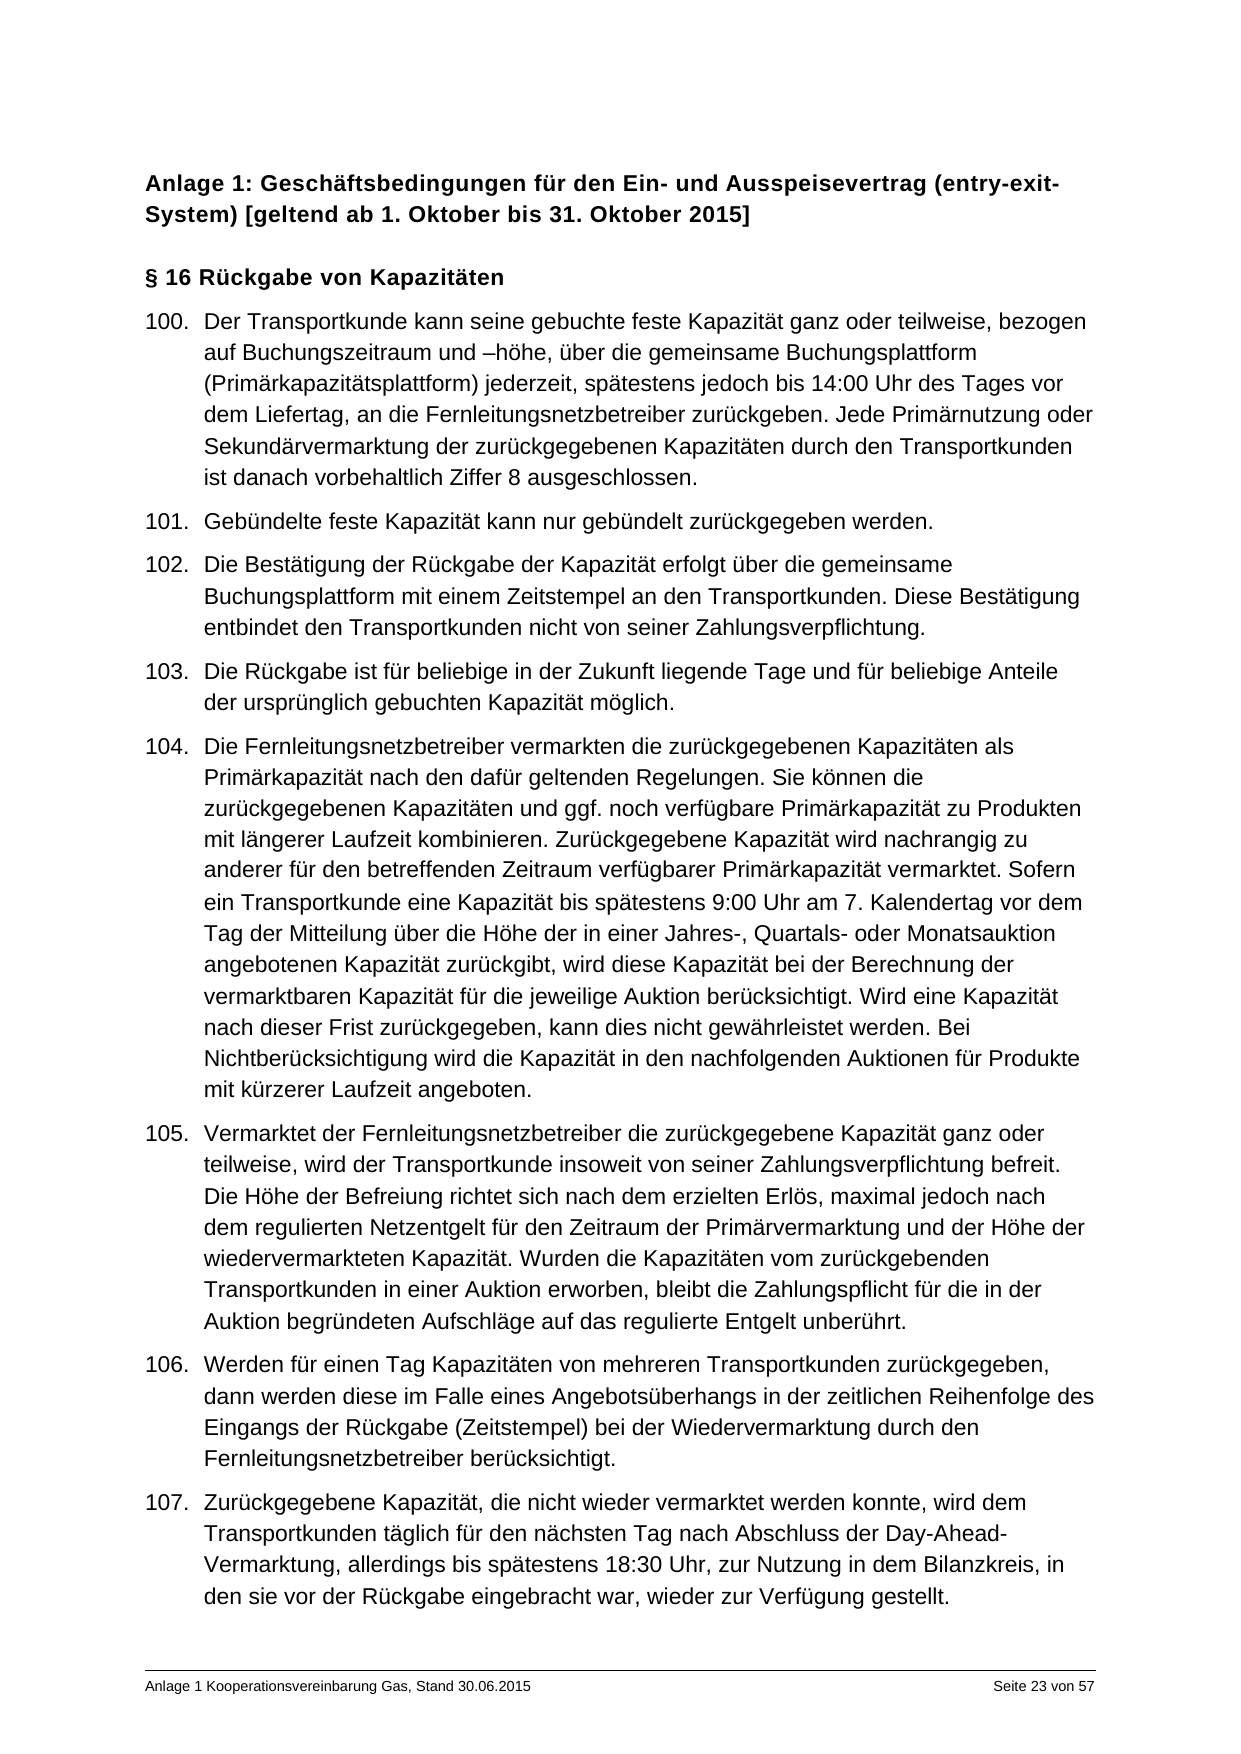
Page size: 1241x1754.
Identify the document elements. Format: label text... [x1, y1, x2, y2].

list Die Rückgabe ist für beliebige in der Zukunft liegende Tage und für beliebige Anteile der ursprünglich gebuchten Kapazität möglich. [145, 653, 1096, 715]
list Die Fernleitungsnetzbetreiber vermarkten die zurückgegebenen Kapazitäten als Primärkapazität nach den dafür geltenden Regelungen. Sie können die zurückgegebenen Kapazitäten und ggf. noch verfügbare Primärkapazität zu Produkten mit längerer Laufzeit kombinieren. Zurückgegebene Kapazität wird nachrangig zu anderer für den betreffenden Zeitraum verfügbarer Primärkapazität vermarktet. Sofern ein Transportkunde eine Kapazität bis spätestens 9:00 Uhr am 7. Kalendertag vor dem Tag der Mitteilung über die Höhe der in einer Jahres-, Quartals- oder Monatsauktion angebotenen Kapazität zurückgibt, wird diese Kapazität bei der Berechnung der vermarktbaren Kapazität für die jeweilige Auktion berücksichtigt. Wird eine Kapazität nach dieser Frist zurückgegeben, kann dies nicht gewährleistet werden. Bei Nichtberücksichtigung wird die Kapazität in den nachfolgenden Auktionen für Produkte mit kürzerer Laufzeit angeboten. [145, 728, 1096, 1103]
list Die Bestätigung der Rückgabe der Kapazität erfolgt über die gemeinsame Buchungsplattform mit einem Zeitstempel an den Transportkunden. Diese Bestätigung entbindet den Transportkunden nicht von seiner Zahlungsverpflichtung. [145, 546, 1096, 640]
subtitle § 16 Rückgabe von Kapazitäten [145, 259, 1096, 290]
list Vermarktet der Fernleitungsnetzbetreiber die zurückgegebene Kapazität ganz oder teilweise, wird der Transportkunde insoweit von seiner Zahlungsverpflichtung befreit. Die Höhe der Befreiung richtet sich nach dem erzielten Erlös, maximal jedoch nach dem regulierten Netzentgelt für den Zeitraum der Primärvermarktung und der Höhe der wiedervermarkteten Kapazität. Wurden die Kapazitäten vom zurückgebenden Transportkunden in einer Auktion erworben, bleibt die Zahlungspflicht für die in der Auktion begründeten Aufschläge auf das regulierte Entgelt unberührt. [145, 1115, 1096, 1334]
list Zurückgegebene Kapazität, die nicht wieder vermarktet werden konnte, wird dem Transportkunden täglich für den nächsten Tag nach Abschluss der Day-Ahead-Vermarktung, allerdings bis spätestens 18:30 Uhr, zur Nutzung in dem Bilanzkreis, in den sie vor der Rückgabe eingebracht war, wieder zur Verfügung gestellt. [145, 1484, 1096, 1609]
list Der Transportkunde kann seine gebuchte feste Kapazität ganz oder teilweise, bezogen auf Buchungszeitraum und –höhe, über die gemeinsame Buchungsplattform (Primärkapazitätsplattform) jederzeit, spätestens jedoch bis 14:00 Uhr des Tages vor dem Liefertag, an die Fernleitungsnetzbetreiber zurückgeben. Jede Primärnutzung oder Sekundärvermarktung der zurückgegebenen Kapazitäten durch den Transportkunden ist danach vorbehaltlich Ziffer 8 ausgeschlossen. [145, 303, 1096, 490]
list Gebündelte feste Kapazität kann nur gebündelt zurückgegeben werden. [145, 503, 1096, 534]
list Werden für einen Tag Kapazitäten von mehreren Transportkunden zurückgegeben, dann werden diese im Falle eines Angebotsüberhangs in der zeitlichen Reihenfolge des Eingangs der Rückgabe (Zeitstempel) bei der Wiedervermarktung durch den Fernleitungsnetzbetreiber berücksichtigt. [145, 1346, 1096, 1471]
